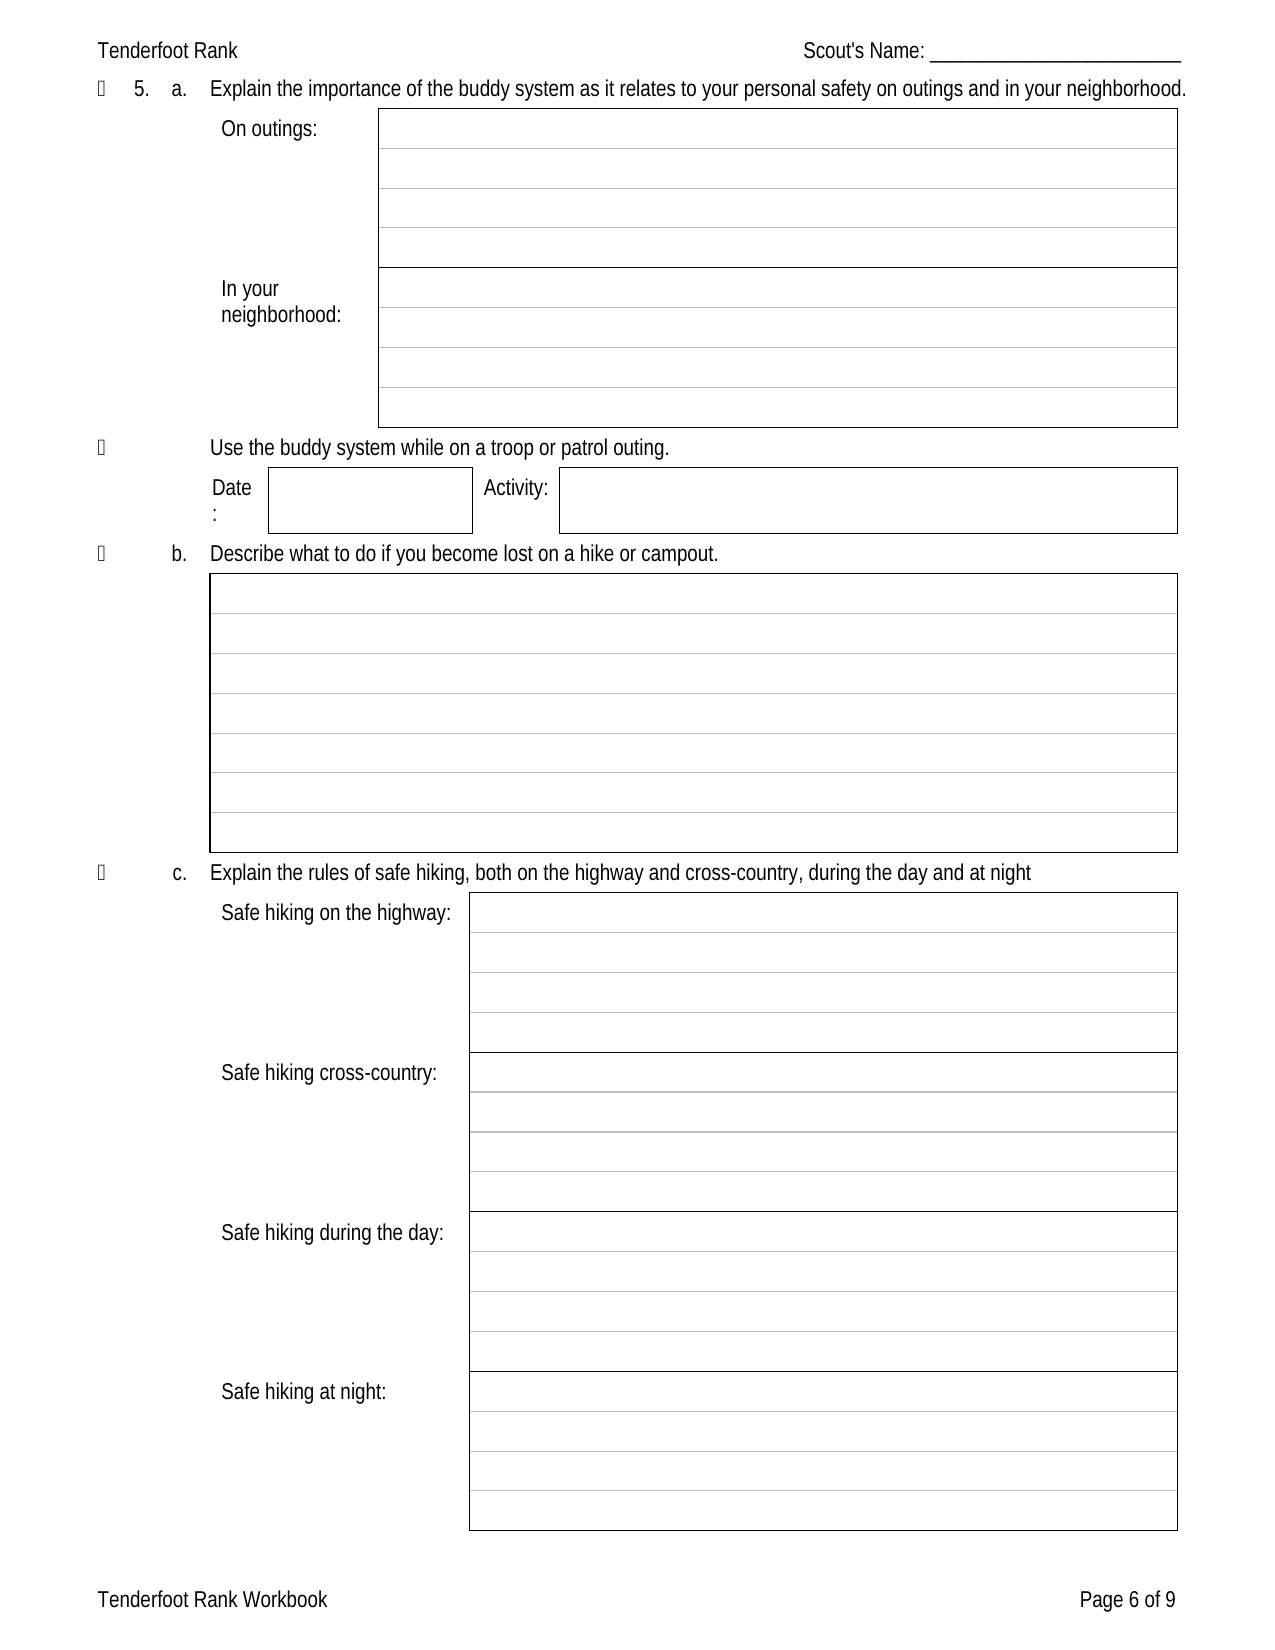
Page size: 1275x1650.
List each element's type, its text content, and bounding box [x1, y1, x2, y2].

table_cell [470, 1332, 1177, 1371]
table_cell [379, 348, 1177, 387]
table_header Safe hiking on the highway: [210, 892, 469, 1052]
table_cell Safe hiking at night: [210, 1371, 469, 1530]
table_header [379, 109, 1177, 147]
table_header [560, 468, 1177, 533]
table_cell [470, 1491, 1177, 1530]
table_cell [379, 228, 1177, 267]
table_cell [470, 1212, 1177, 1251]
table_cell In your neighborhood: [210, 267, 378, 427]
table_cell [470, 1013, 1177, 1052]
table_cell [470, 1252, 1177, 1291]
table_cell Safe hiking cross-country: [210, 1052, 469, 1211]
text c. Explain the rules of safe hiking, both on the highway and cross-country, during the day and at night [97, 859, 1191, 886]
table_header Activity: [473, 467, 559, 533]
table_cell [211, 734, 1177, 772]
text Use the buddy system while on a troop or patrol outing. [97, 434, 1191, 460]
table_cell [470, 1053, 1177, 1091]
table_header [211, 574, 1177, 613]
table_cell [470, 973, 1177, 1012]
table_cell [470, 933, 1177, 972]
table_cell [379, 149, 1177, 187]
table_cell [211, 694, 1177, 732]
table_cell [379, 268, 1177, 307]
table_cell [379, 308, 1177, 347]
table_cell [211, 654, 1177, 692]
table_cell [470, 1133, 1177, 1171]
table_cell [470, 1292, 1177, 1331]
table_cell [470, 1093, 1177, 1131]
text b. Describe what to do if you become lost on a hike or campout. [97, 540, 1191, 567]
table_cell [379, 388, 1177, 427]
table_cell [211, 614, 1177, 653]
table_header [470, 893, 1177, 932]
table_cell [379, 189, 1177, 227]
table_cell [470, 1412, 1177, 1451]
table_header Date: [201, 467, 268, 533]
table_cell [211, 773, 1177, 812]
table_cell [470, 1372, 1177, 1411]
table_header On outings: [210, 108, 378, 267]
table_header [269, 468, 472, 533]
table_cell [211, 813, 1177, 852]
table_cell [470, 1452, 1177, 1490]
text 5. a. Explain the importance of the buddy system as it relates to your personal safety on outings and in your neighborhood. [97, 75, 1191, 101]
table_cell Safe hiking during the day: [210, 1211, 469, 1371]
table_cell [470, 1172, 1177, 1211]
